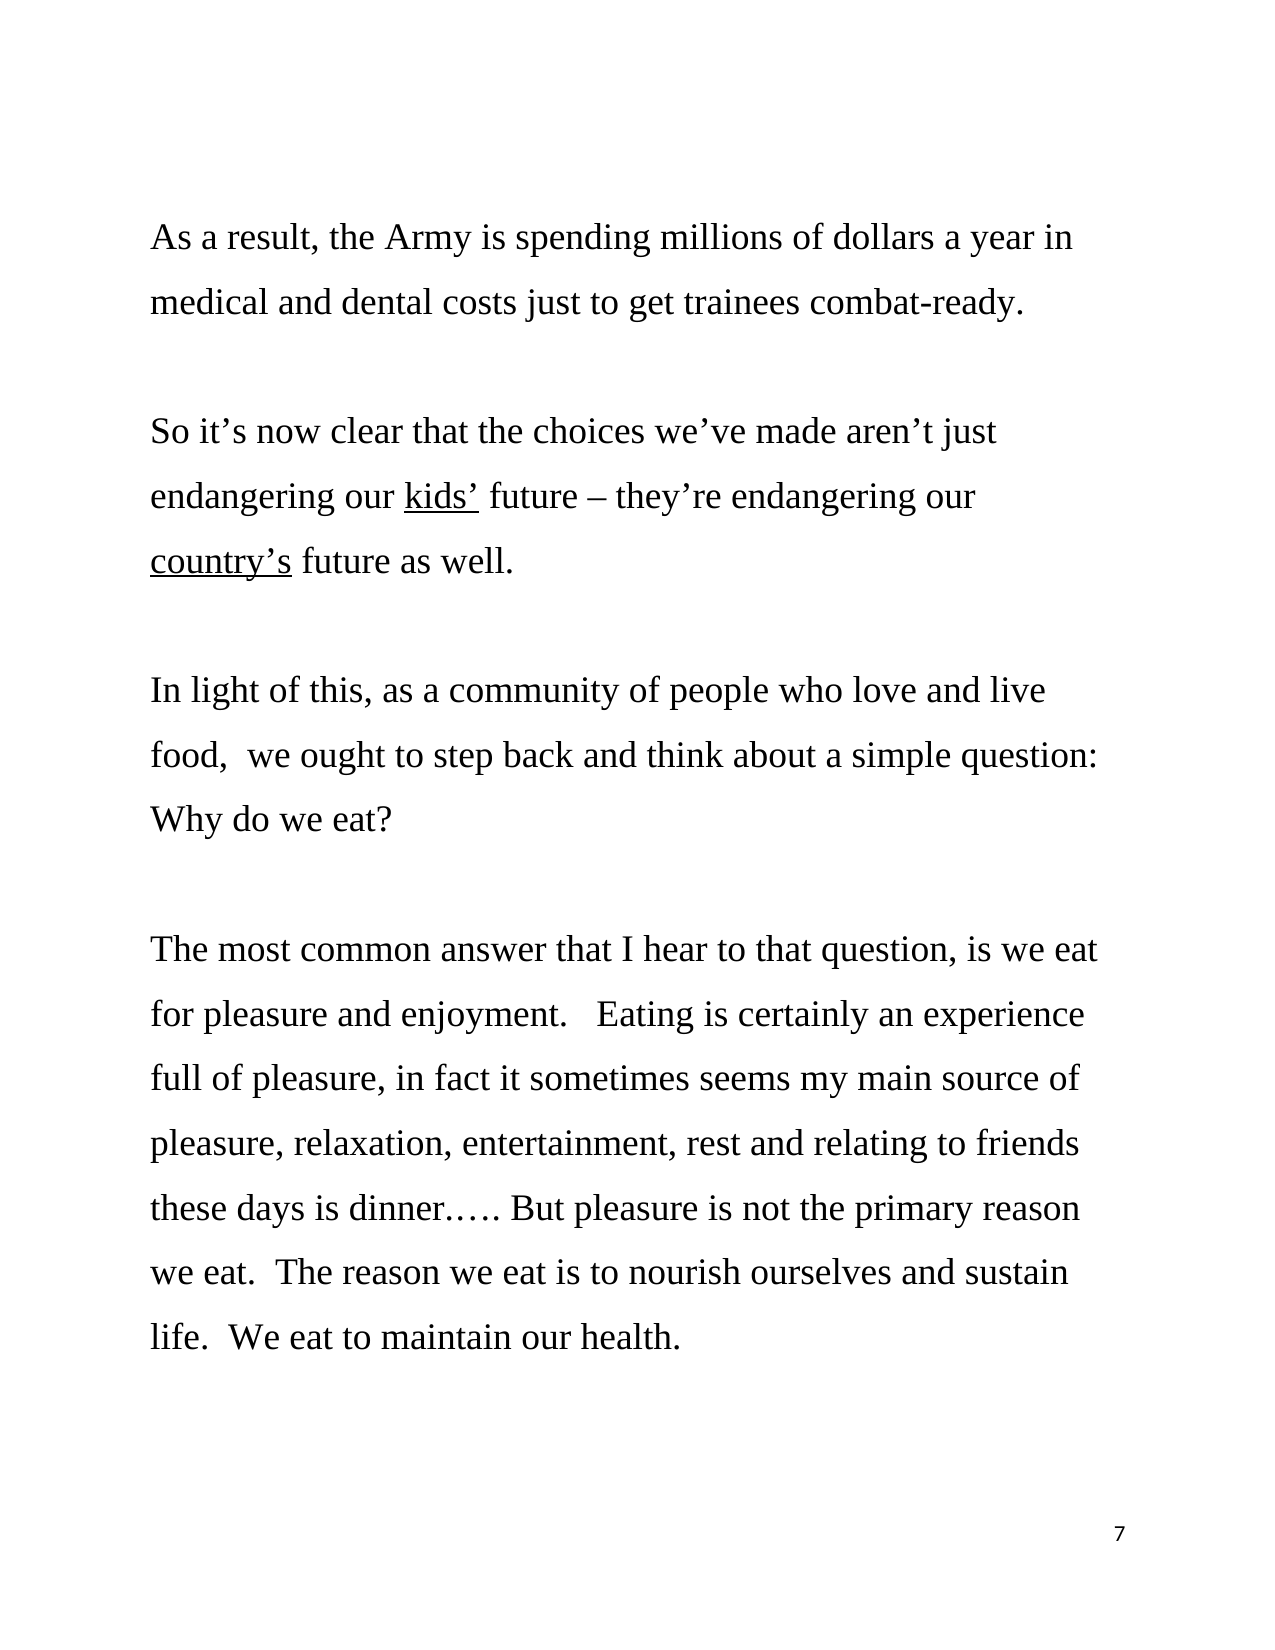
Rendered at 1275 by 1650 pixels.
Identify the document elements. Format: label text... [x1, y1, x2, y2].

text As a result, the Army is spending millions of dollars a year in medical and dental costs just to get trainees combat-ready. [150, 215, 1125, 322]
text In light of this, as a community of people who love and live food, we ought to step back and think about a simple question: Why do we eat? [150, 667, 1125, 840]
text The most common answer that I hear to that question, is we eat for pleasure and enjoyment. Eating is certainly an experience full of pleasure, in fact it sometimes seems my main source of pleasure, relaxation, entertainment, rest and relating to friends these days is dinner.…. But pleasure is not the primary reason we eat. The reason we eat is to nourish ourselves and sustain life. We eat to maintain our health. [150, 926, 1125, 1357]
text So it’s now clear that the choices we’ve made aren’t just endangering our kids’ future – they’re endangering our country’s future as well. [150, 409, 1125, 581]
